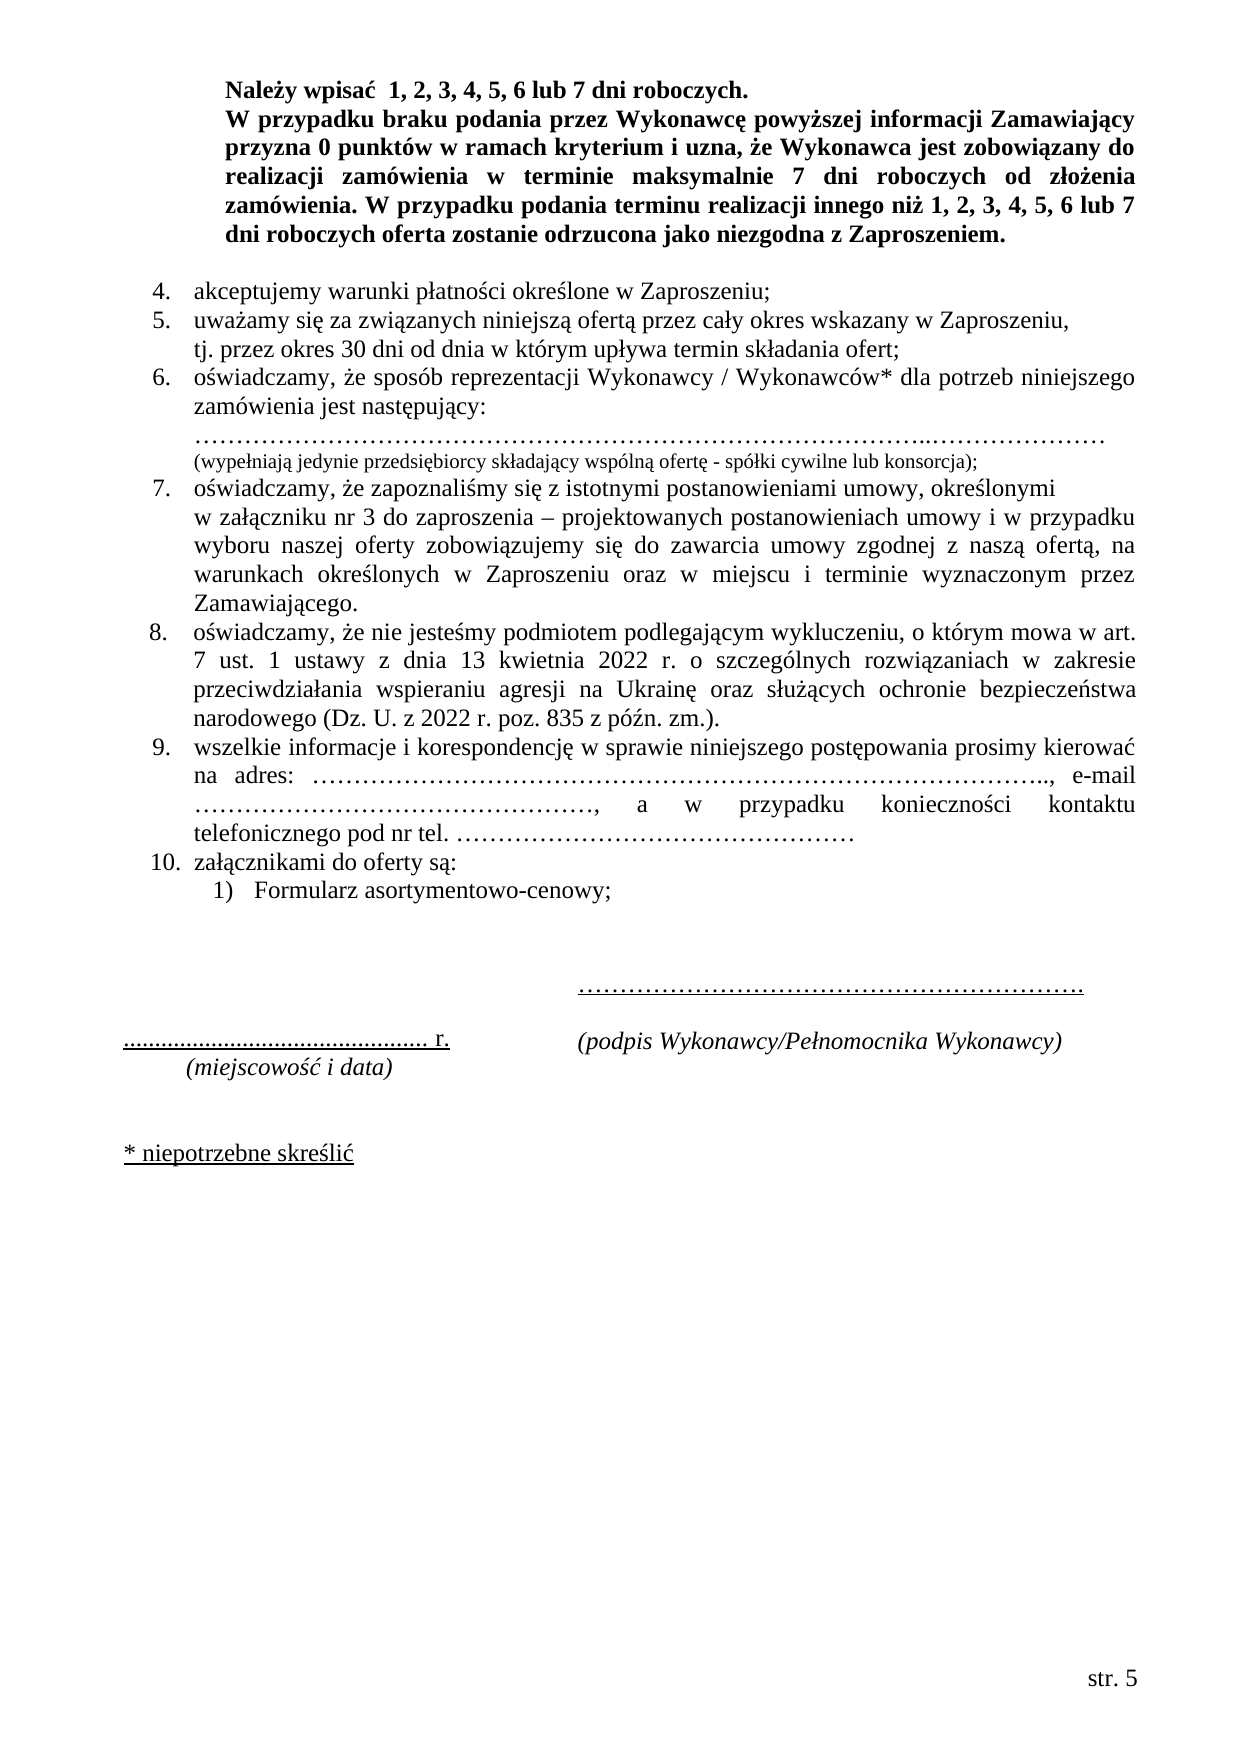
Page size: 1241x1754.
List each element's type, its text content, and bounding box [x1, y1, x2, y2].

list załącznikami do oferty są: [150, 847, 1136, 875]
table_header ……………………………………………………. (podpis Wykonawcy/Pełnomocnika Wykonawcy) [547, 969, 1090, 1167]
text ……………………………………………………………………………..………………… [194, 420, 1136, 449]
list oświadczamy, że sposób reprezentacji Wykonawcy / Wykonawców* dla potrzeb niniejszego zamówienia jest następujący: [152, 362, 1136, 420]
list Formularz asortymentowo-cenowy; [212, 875, 1136, 904]
text (wypełniają jedynie przedsiębiorcy składający wspólną ofertę - spółki cywilne lub konsorcja); [194, 449, 1136, 473]
list uważamy się za związanych niniejszą ofertą przez cały okres wskazany w Zaproszeniu, tj. przez okres 30 dni od dnia w którym upływa termin składania ofert; [152, 305, 1136, 362]
list oświadczamy, że nie jesteśmy podmiotem podlegającym wykluczeniu, o którym mowa w art. 7 ust. 1 ustawy z dnia 13 kwietnia 2022 r. o szczególnych rozwiązaniach w zakresie przeciwdziałania wspieraniu agresji na Ukrainę oraz służących ochronie bezpieczeństwa narodowego (Dz. U. z 2022 r. poz. 835 z późn. zm.). [149, 617, 1138, 732]
list oświadczamy, że zapoznaliśmy się z istotnymi postanowieniami umowy, określonymi w załączniku nr 3 do zaproszenia – projektowanych postanowieniach umowy i w przypadku wyboru naszej oferty zobowiązujemy się do zawarcia umowy zgodnej z naszą ofertą, na warunkach określonych w Zaproszeniu oraz w miejscu i terminie wyznaczonym przez Zamawiającego. [152, 473, 1136, 617]
list wszelkie informacje i korespondencję w sprawie niniejszego postępowania prosimy kierować na adres: …………………………………………………………………………….., e-mail …………………………………………, a w przypadku konieczności kontaktu telefonicznego pod nr tel. ………………………………………… [152, 732, 1136, 847]
table_header r. (miejscowość i data) * niepotrzebne skreślić [122, 969, 547, 1167]
text Należy wpisać 1, 2, 3, 4, 5, 6 lub 7 dni roboczych. [225, 75, 1136, 104]
list akceptujemy warunki płatności określone w Zaproszeniu; [152, 276, 1136, 305]
